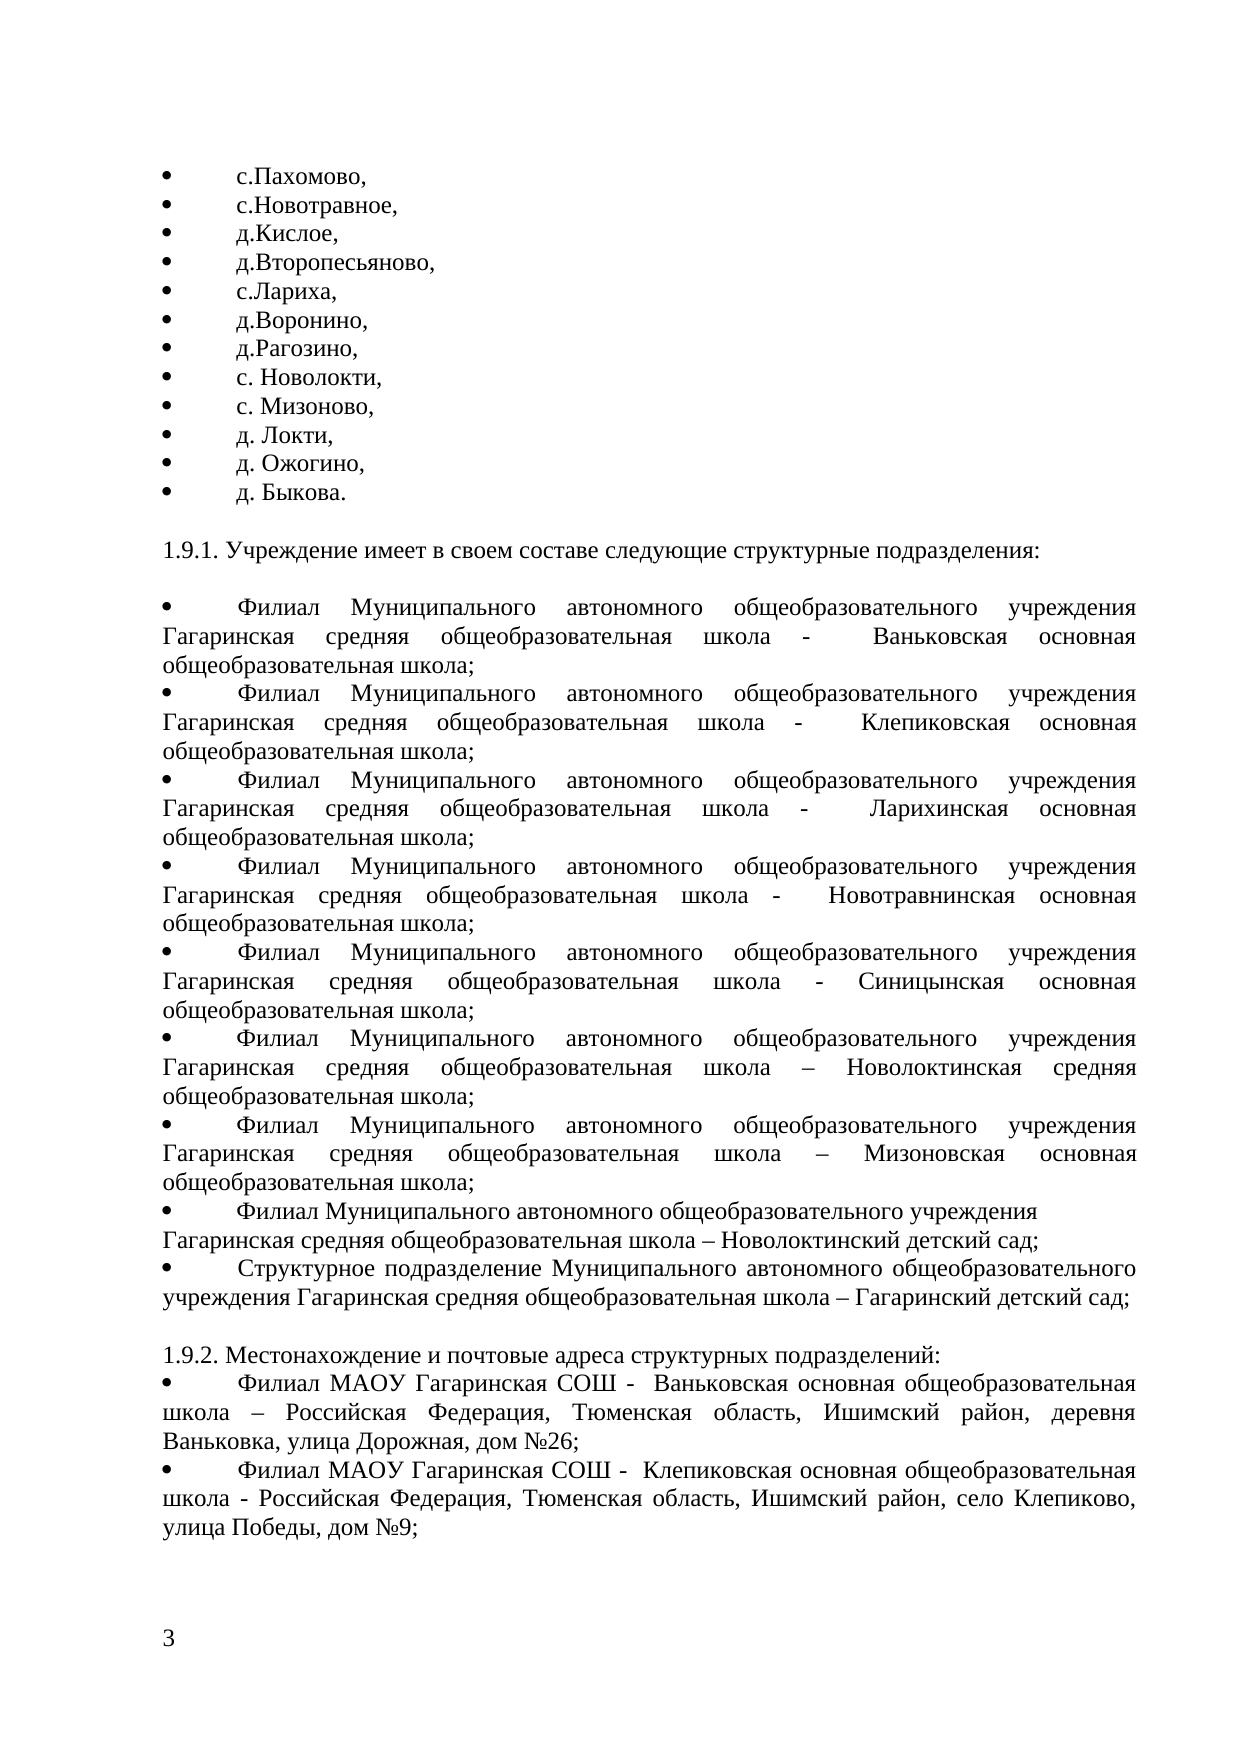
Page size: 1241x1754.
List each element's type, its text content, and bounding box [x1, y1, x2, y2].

list д.Кислое, [162, 218, 1137, 247]
list Структурное подразделение Муниципального автономного общеобразовательного учреждения Гагаринская средняя общеобразовательная школа – Гагаринский детский сад; [162, 1253, 1137, 1311]
list д.Воронино, [162, 305, 1137, 333]
list д.Рагозино, [162, 333, 1137, 362]
list Филиал МАОУ Гагаринская СОШ - Клепиковская основная общеобразовательная школа - Российская Федерация, Тюменская область, Ишимский район, село Клепиково, улица Победы, дом №9; [162, 1455, 1137, 1541]
list д. Локти, [162, 420, 1137, 448]
list Филиал МАОУ Гагаринская СОШ - Ваньковская основная общеобразовательная школа – Российская Федерация, Тюменская область, Ишимский район, деревня Ваньковка, улица Дорожная, дом №26; [162, 1368, 1137, 1455]
list д. Быкова. [162, 477, 1137, 506]
list Филиал Муниципального автономного общеобразовательного учреждения Гагаринская средняя общеобразовательная школа – Новолоктинская средняя общеобразовательная школа; [162, 1023, 1137, 1110]
list Филиал Муниципального автономного общеобразовательного учреждения Гагаринская средняя общеобразовательная школа – Мизоновская основная общеобразовательная школа; [162, 1110, 1137, 1196]
list с.Пахомово, [162, 161, 1137, 190]
list Филиал Муниципального автономного общеобразовательного учреждения Гагаринская средняя общеобразовательная школа - Ларихинская основная общеобразовательная школа; [162, 765, 1137, 851]
text Гагаринская средняя общеобразовательная школа – Новолоктинский детский сад; [162, 1225, 1137, 1253]
list с. Мизоново, [162, 391, 1137, 420]
list с.Новотравное, [162, 190, 1137, 218]
list с.Лариха, [162, 276, 1137, 305]
text 1.9.2. Местонахождение и почтовые адреса структурных подразделений: [162, 1340, 1137, 1368]
list д.Второпесьяново, [162, 247, 1137, 276]
text 1.9.1. Учреждение имеет в своем составе следующие структурные подразделения: [162, 535, 1137, 563]
list Филиал Муниципального автономного общеобразовательного учреждения [144, 1196, 1137, 1225]
list Филиал Муниципального автономного общеобразовательного учреждения Гагаринская средняя общеобразовательная школа - Новотравнинская основная общеобразовательная школа; [162, 851, 1137, 937]
list с. Новолокти, [162, 362, 1137, 391]
list Филиал Муниципального автономного общеобразовательного учреждения Гагаринская средняя общеобразовательная школа - Ваньковская основная общеобразовательная школа; [162, 592, 1137, 678]
list д. Ожогино, [162, 448, 1137, 477]
list Филиал Муниципального автономного общеобразовательного учреждения Гагаринская средняя общеобразовательная школа - Синицынская основная общеобразовательная школа; [162, 937, 1137, 1023]
list Филиал Муниципального автономного общеобразовательного учреждения Гагаринская средняя общеобразовательная школа - Клепиковская основная общеобразовательная школа; [162, 678, 1137, 765]
